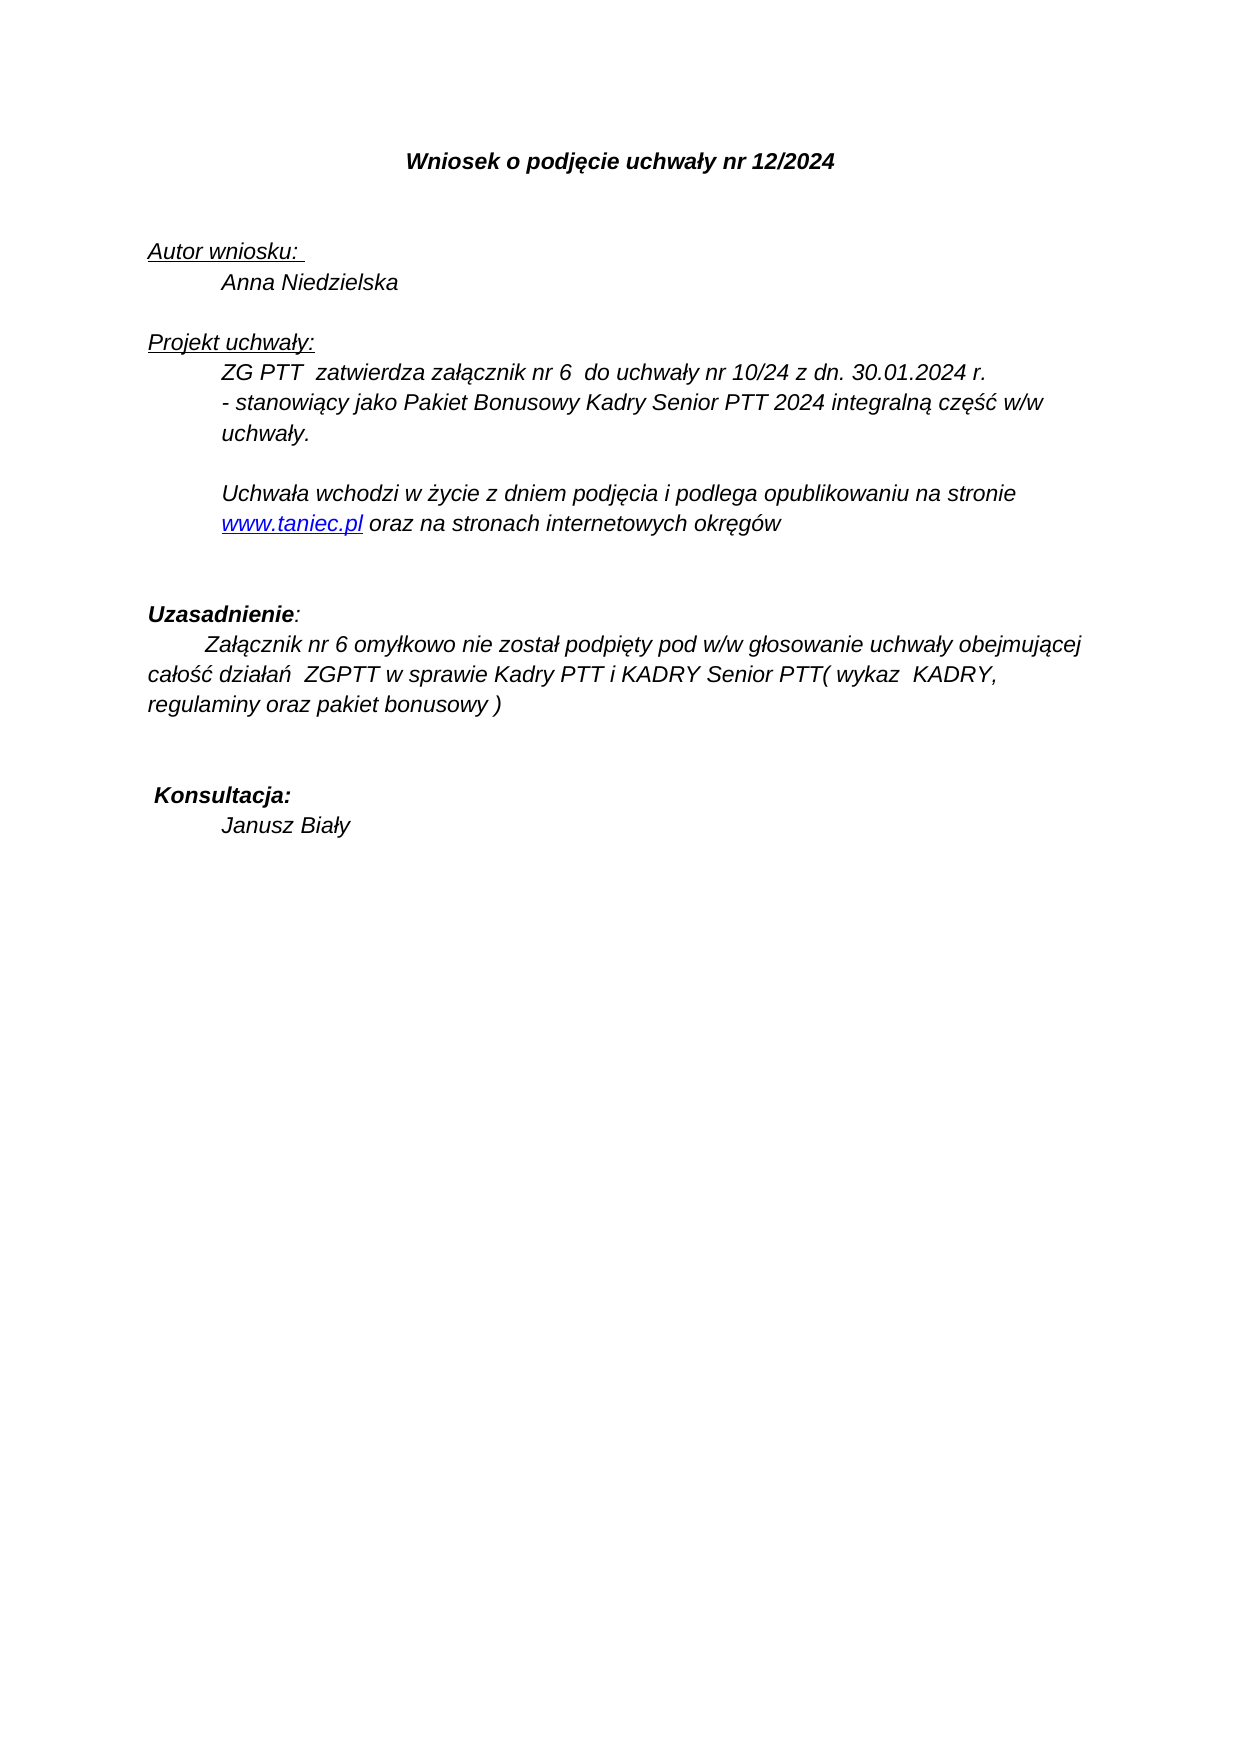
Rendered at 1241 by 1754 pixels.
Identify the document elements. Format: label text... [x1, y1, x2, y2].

text Autor wniosku: [148, 238, 1093, 264]
text Uchwała wchodzi w życie z dniem podjęcia i podlega opublikowaniu na stronie www.taniec.pl oraz na stronach internetowych okręgów [221, 480, 1093, 536]
text ZG PTT zatwierdza załącznik nr 6 do uchwały nr 10/24 z dn. 30.01.2024 r. [221, 359, 1093, 385]
text Konsultacja: [148, 782, 1093, 808]
text Projekt uchwały: [148, 329, 1093, 355]
text Wniosek o podjęcie uchwały nr 12/2024 [148, 148, 1093, 174]
text Janusz Biały [148, 812, 1093, 838]
text Załącznik nr 6 omyłkowo nie został podpięty pod w/w głosowanie uchwały obejmującej całość działań ZGPTT w sprawie Kadry PTT i KADRY Senior PTT( wykaz KADRY, regulaminy oraz pakiet bonusowy ) [148, 631, 1093, 718]
text - stanowiący jako Pakiet Bonusowy Kadry Senior PTT 2024 integralną część w/w uchwały. [221, 389, 1093, 446]
text Anna Niedzielska [148, 268, 1093, 295]
text Uzasadnienie: [148, 601, 1093, 627]
